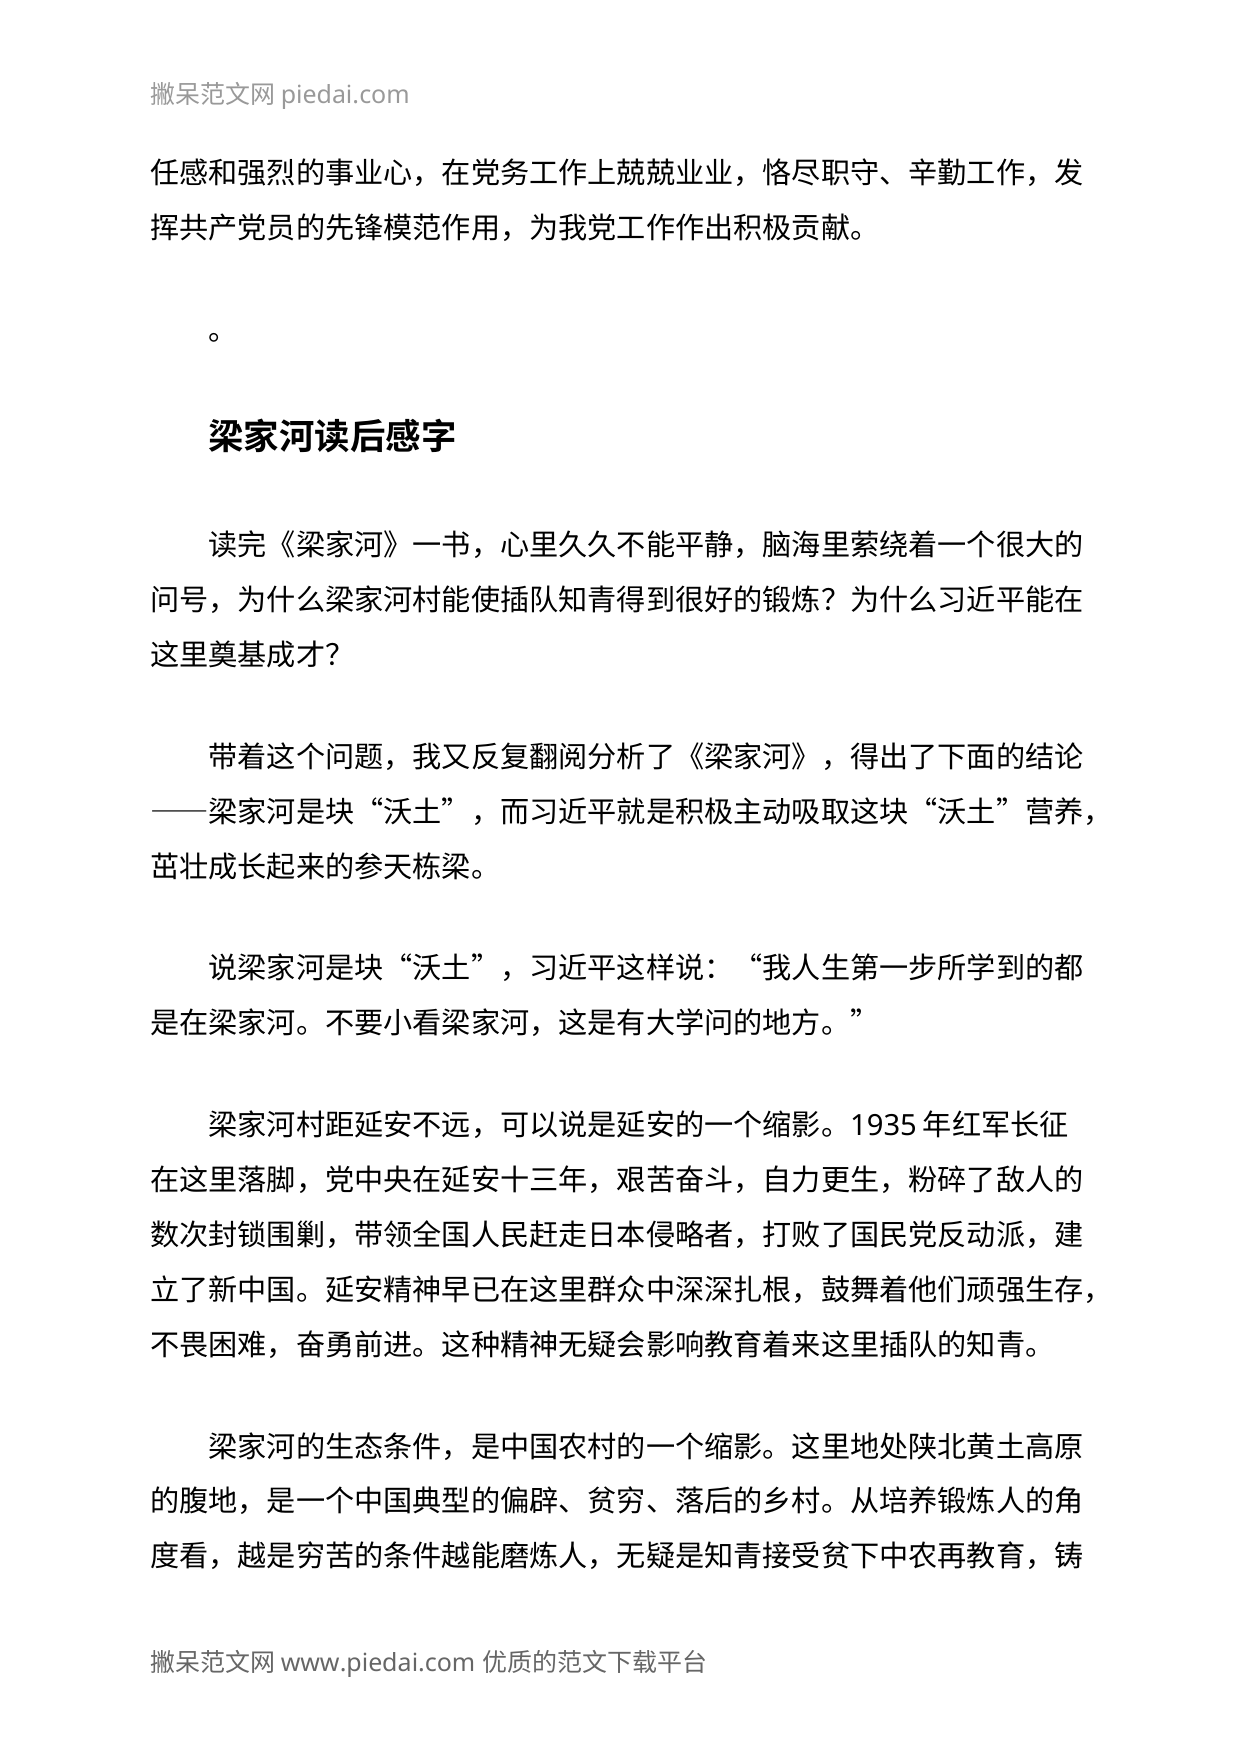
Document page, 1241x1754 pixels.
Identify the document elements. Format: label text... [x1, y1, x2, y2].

text 说梁家河是块“沃土”，习近平这样说：“我人生第一步所学到的都是在梁家河。不要小看梁家河，这是有大学问的地方。” [150, 945, 1090, 1042]
text 梁家河读后感字 [150, 408, 1090, 460]
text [150, 150, 1090, 247]
text 梁家河村距延安不远，可以说是延安的一个缩影。1935年红军长征在这里落脚，党中央在延安十三年，艰苦奋斗，自力更生，粉碎了敌人的数次封锁围剿，带领全国人民赶走日本侵略者，打败了国民党反动派，建立了新中国。延安精神早已在这里群众中深深扎根，鼓舞着他们顽强生存，不畏困难，奋勇前进。这种精神无疑会影响教育着来这里插队的知青。 [150, 1102, 1090, 1364]
text 。 [150, 307, 1090, 349]
text 带着这个问题，我又反复翻阅分析了《梁家河》，得出了下面的结论——梁家河是块“沃土”，而习近平就是积极主动吸取这块“沃土”营养，茁壮成长起来的参天栋梁。 [150, 733, 1090, 886]
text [150, 1423, 1090, 1575]
text 读完《梁家河》一书，心里久久不能平静，脑海里萦绕着一个很大的问号，为什么梁家河村能使插队知青得到很好的锻炼？为什么习近平能在这里奠基成才？ [150, 522, 1090, 674]
